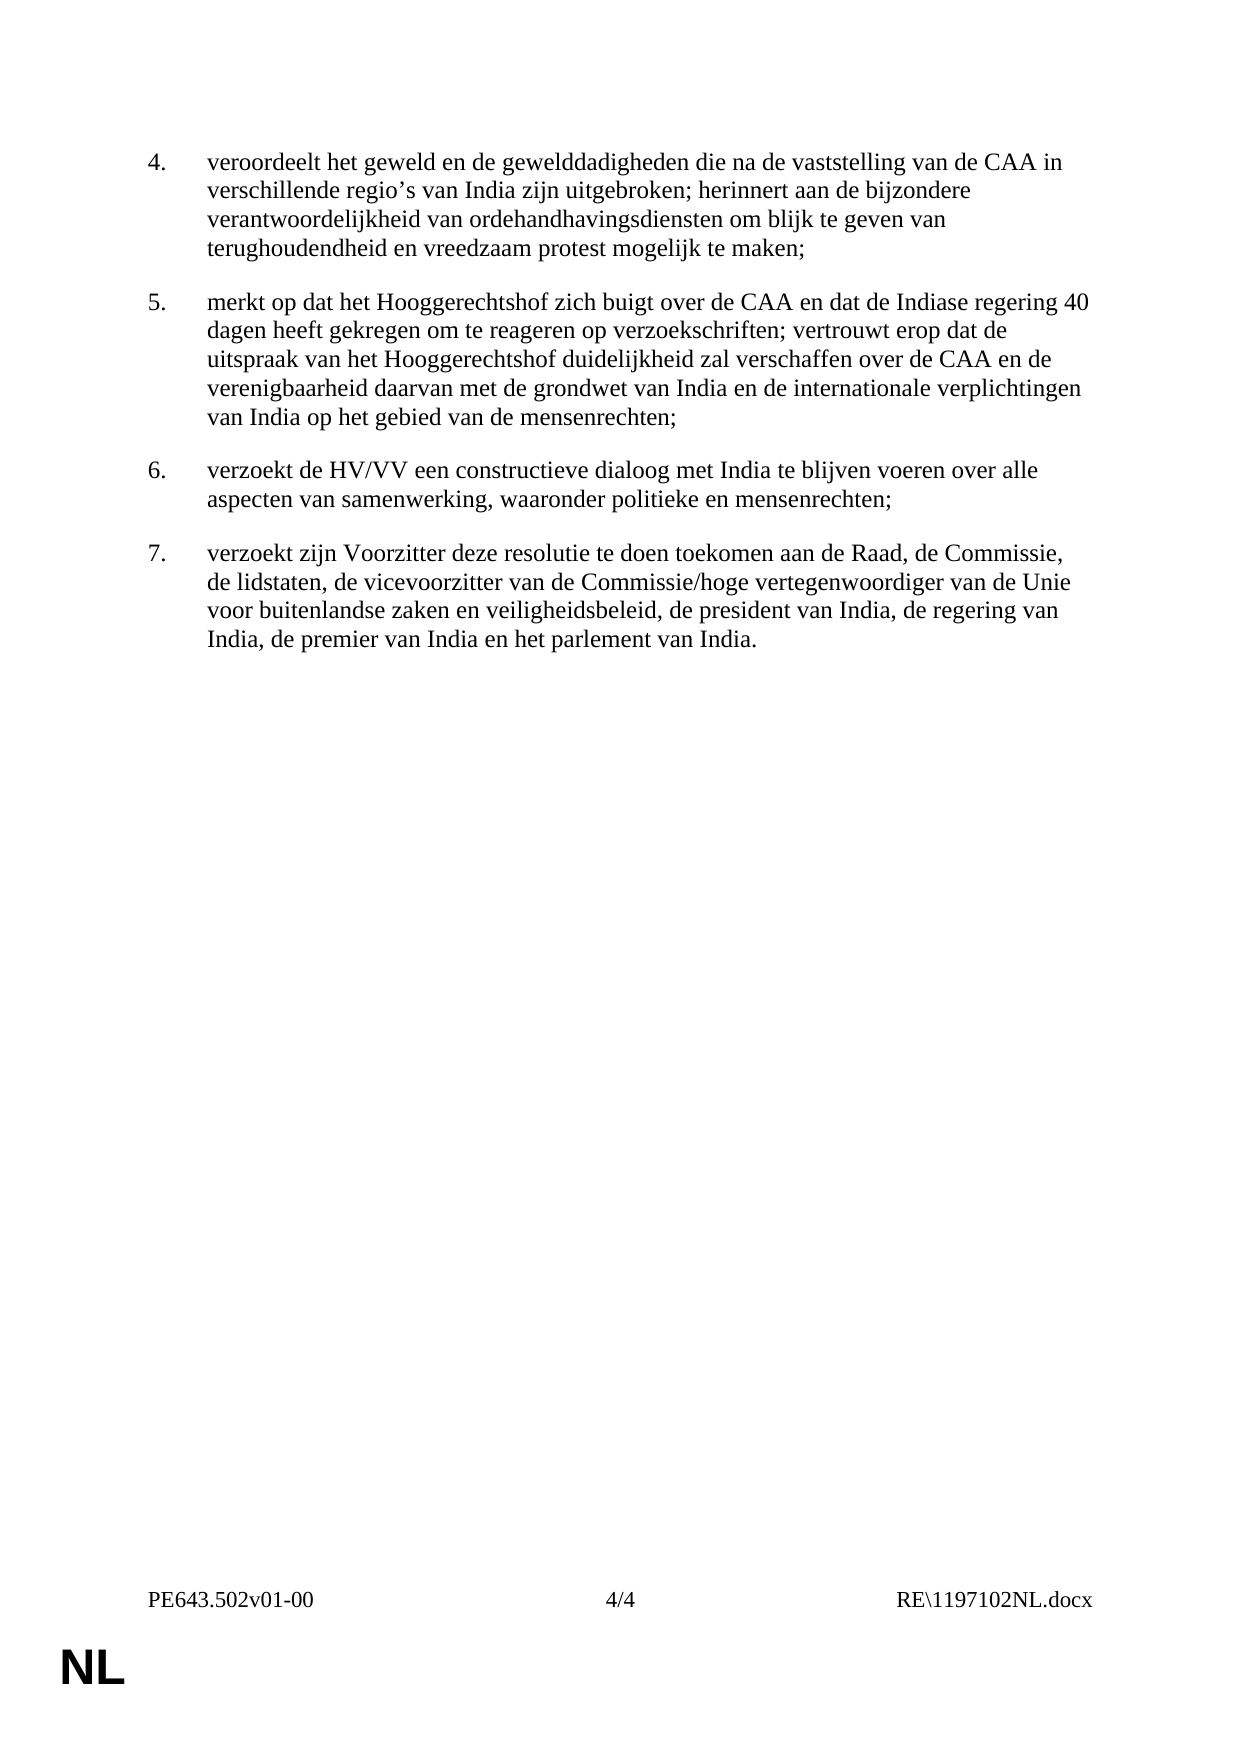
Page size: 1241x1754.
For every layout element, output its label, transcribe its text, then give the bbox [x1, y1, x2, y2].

text 7. verzoekt zijn Voorzitter deze resolutie te doen toekomen aan de Raad, de Commissie, de lidstaten, de vicevoorzitter van de Commissie/hoge vertegenwoordiger van de Unie voor buitenlandse zaken en veiligheidsbeleid, de president van India, de regering van India, de premier van India en het parlement van India. [148, 538, 1092, 653]
text 5. merkt op dat het Hooggerechtshof zich buigt over de CAA en dat de Indiase regering 40 dagen heeft gekregen om te reageren op verzoekschriften; vertrouwt erop dat de uitspraak van het Hooggerechtshof duidelijkheid zal verschaffen over de CAA en de verenigbaarheid daarvan met de grondwet van India en de internationale verplichtingen van India op het gebied van de mensenrechten; [148, 287, 1092, 431]
text 4. veroordeelt het geweld en de gewelddadigheden die na de vaststelling van de CAA in verschillende regio’s van India zijn uitgebroken; herinnert aan de bijzondere verantwoordelijkheid van ordehandhavingsdiensten om blijk te geven van terughoudendheid en vreedzaam protest mogelijk te maken; [148, 147, 1092, 262]
text 6. verzoekt de HV/VV een constructieve dialoog met India te blijven voeren over alle aspecten van samenwerking, waaronder politieke en mensenrechten; [148, 456, 1092, 513]
